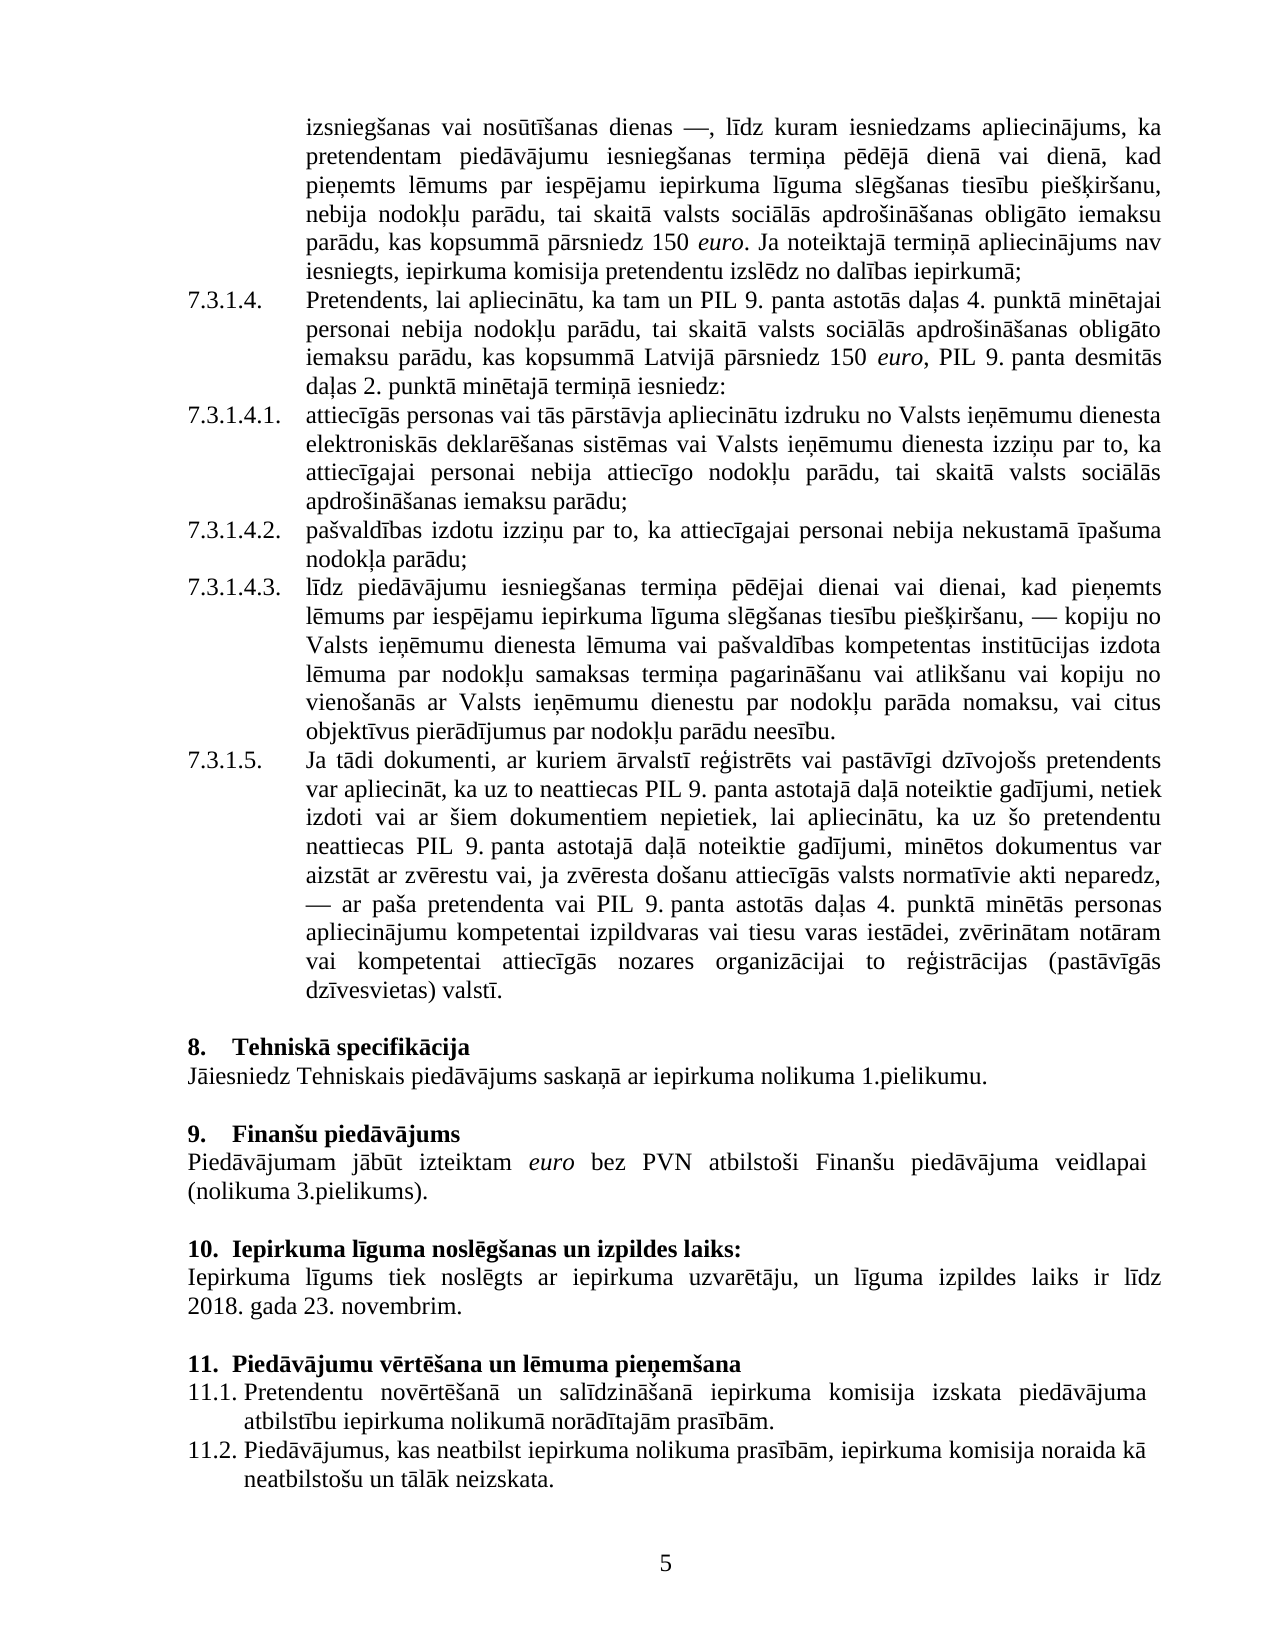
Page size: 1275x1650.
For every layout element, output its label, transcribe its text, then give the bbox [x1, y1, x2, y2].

text 11.1. Pretendentu novērtēšanā un salīdzināšanā iepirkuma komisija izskata piedāvājuma atbilstību iepirkuma nolikumā norādītajām prasībām. [187, 1377, 1147, 1435]
text Piedāvājumam jābūt izteiktam euro bez PVN atbilstoši Finanšu piedāvājuma veidlapai (nolikuma 3.pielikums). [187, 1147, 1147, 1205]
list attiecīgās personas vai tās pārstāvja apliecinātu izdruku no Valsts ieņēmumu dienesta elektroniskās deklarēšanas sistēmas vai Valsts ieņēmumu dienesta izziņu par to, ka attiecīgajai personai nebija attiecīgo nodokļu parādu, tai skaitā valsts sociālās apdrošināšanas iemaksu parādu; [187, 400, 1162, 515]
list Piedāvājumu vērtēšana un lēmuma pieņemšana [187, 1349, 1235, 1377]
list Ja tādi dokumenti, ar kuriem ārvalstī reģistrēts vai pastāvīgi dzīvojošs pretendents var apliecināt, ka uz to neattiecas PIL 9. panta astotajā daļā noteiktie gadījumi, netiek izdoti vai ar šiem dokumentiem nepietiek, lai apliecinātu, ka uz šo pretendentu neattiecas PIL 9. panta astotajā daļā noteiktie gadījumi, minētos dokumentus var aizstāt ar zvērestu vai, ja zvēresta došanu attiecīgās valsts normatīvie akti neparedz, — ar paša pretendenta vai PIL 9. panta astotās daļas 4. punktā minētās personas apliecinājumu kompetentai izpildvaras vai tiesu varas iestādei, zvērinātam notāram vai kompetentai attiecīgās nozares organizācijai to reģistrācijas (pastāvīgās dzīvesvietas) valstī. [187, 745, 1162, 1004]
text Iepirkuma līgums tiek noslēgts ar iepirkuma uzvarētāju, un līguma izpildes laiks ir līdz 2018. gada 23. novembrim. [187, 1262, 1162, 1320]
text Jāiesniedz Tehniskais piedāvājums saskaņā ar iepirkuma nolikuma 1.pielikumu. [187, 1061, 1235, 1090]
list Finanšu piedāvājums [187, 1119, 1235, 1147]
list Pretendents, lai apliecinātu, ka tam un PIL 9. panta astotās daļas 4. punktā minētajai personai nebija nodokļu parādu, tai skaitā valsts sociālās apdrošināšanas obligāto iemaksu parādu, kas kopsummā Latvijā pārsniedz 150 euro, PIL 9. panta desmitās daļas 2. punktā minētajā termiņā iesniedz: [187, 285, 1162, 400]
list līdz piedāvājumu iesniegšanas termiņa pēdējai dienai vai dienai, kad pieņemts lēmums par iespējamu iepirkuma līguma slēgšanas tiesību piešķiršanu, — kopiju no Valsts ieņēmumu dienesta lēmuma vai pašvaldības kompetentas institūcijas izdota lēmuma par nodokļu samaksas termiņa pagarināšanu vai atlikšanu vai kopiju no vienošanās ar Valsts ieņēmumu dienestu par nodokļu parāda nomaksu, vai citus objektīvus pierādījumus par nodokļu parādu neesību. [187, 572, 1162, 745]
text 11.2. Piedāvājumus, kas neatbilst iepirkuma nolikuma prasībām, iepirkuma komisija noraida kā neatbilstošu un tālāk neizskata. [187, 1435, 1147, 1492]
list Iepirkuma līguma noslēgšanas un izpildes laiks: [187, 1234, 1235, 1262]
list pašvaldības izdotu izziņu par to, ka attiecīgajai personai nebija nekustamā īpašuma nodokļa parādu; [187, 515, 1162, 572]
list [187, 112, 1162, 285]
list Tehniskā specifikācija [187, 1032, 1235, 1061]
